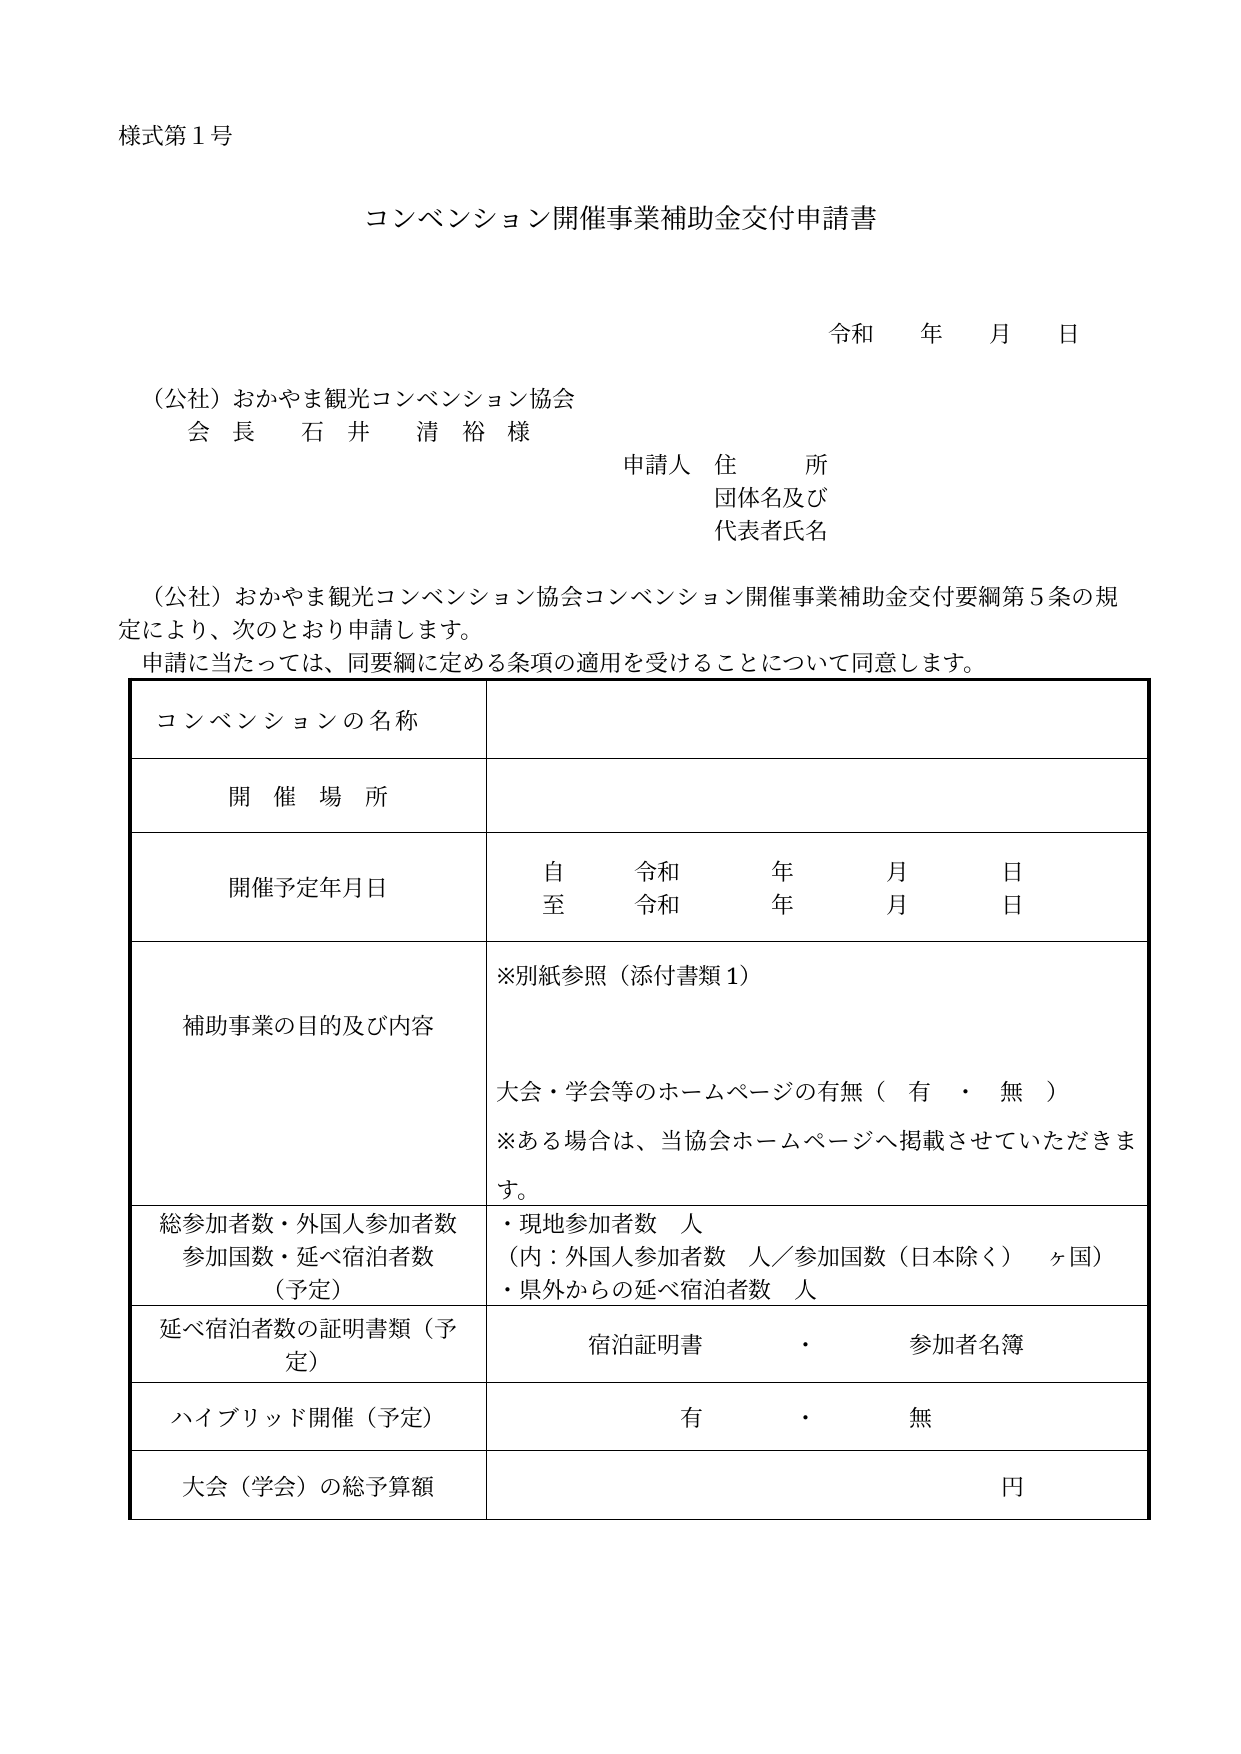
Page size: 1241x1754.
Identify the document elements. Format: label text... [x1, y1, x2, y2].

text 代表者氏名 [118, 513, 1122, 546]
table_cell 開 催 場 所 [132, 759, 486, 832]
table_cell 自 令和 年 月 日 至 令和 年 月 日 [487, 833, 1147, 941]
table_cell ※別紙参照（添付書類1） 大会・学会等のホームページの有無（ 有 ・ 無 ） ※ある場合は、当協会ホームページへ掲載させていただきます。 [487, 942, 1147, 1205]
text 令和 年 月 日 [118, 316, 1122, 348]
table_header コンベンションの名称 [132, 681, 486, 758]
text 申請人 住 所 [118, 447, 1122, 480]
table_cell 円 [487, 1451, 1147, 1519]
table_cell 開催予定年月日 [132, 833, 486, 941]
text （公社）おかやま観光コンベンション協会 [118, 381, 1122, 414]
table_cell ・現地参加者数 人 （内：外国人参加者数 人／参加国数（日本除く） ヶ国） ・県外からの延べ宿泊者数 人 [487, 1206, 1147, 1305]
table_cell ハイブリッド開催（予定） [132, 1383, 486, 1450]
text 団体名及び [118, 480, 1122, 513]
text （公社）おかやま観光コンベンション協会コンベンション開催事業補助金交付要綱第５条の規定により、次のとおり申請します。 [118, 579, 1122, 645]
table_cell 延べ宿泊者数の証明書類（予定） [132, 1306, 486, 1382]
text 申請に当たっては、同要綱に定める条項の適用を受けることについて同意します。 [118, 645, 1122, 678]
table_header [487, 681, 1147, 758]
table_cell 宿泊証明書 ・ 参加者名簿 [487, 1306, 1147, 1382]
table_cell 補助事業の目的及び内容 [132, 942, 486, 1205]
table_cell 有 ・ 無 [487, 1383, 1147, 1450]
text コンベンション開催事業補助金交付申請書 [118, 184, 1122, 250]
text 様式第１号 [118, 118, 1122, 151]
table_cell 総参加者数・外国人参加者数 参加国数・延べ宿泊者数 （予定） [132, 1206, 486, 1305]
table_cell [487, 759, 1147, 832]
table_cell 大会（学会）の総予算額 [132, 1451, 486, 1519]
text 会 長 石 井 清 裕 様 [118, 414, 1122, 447]
